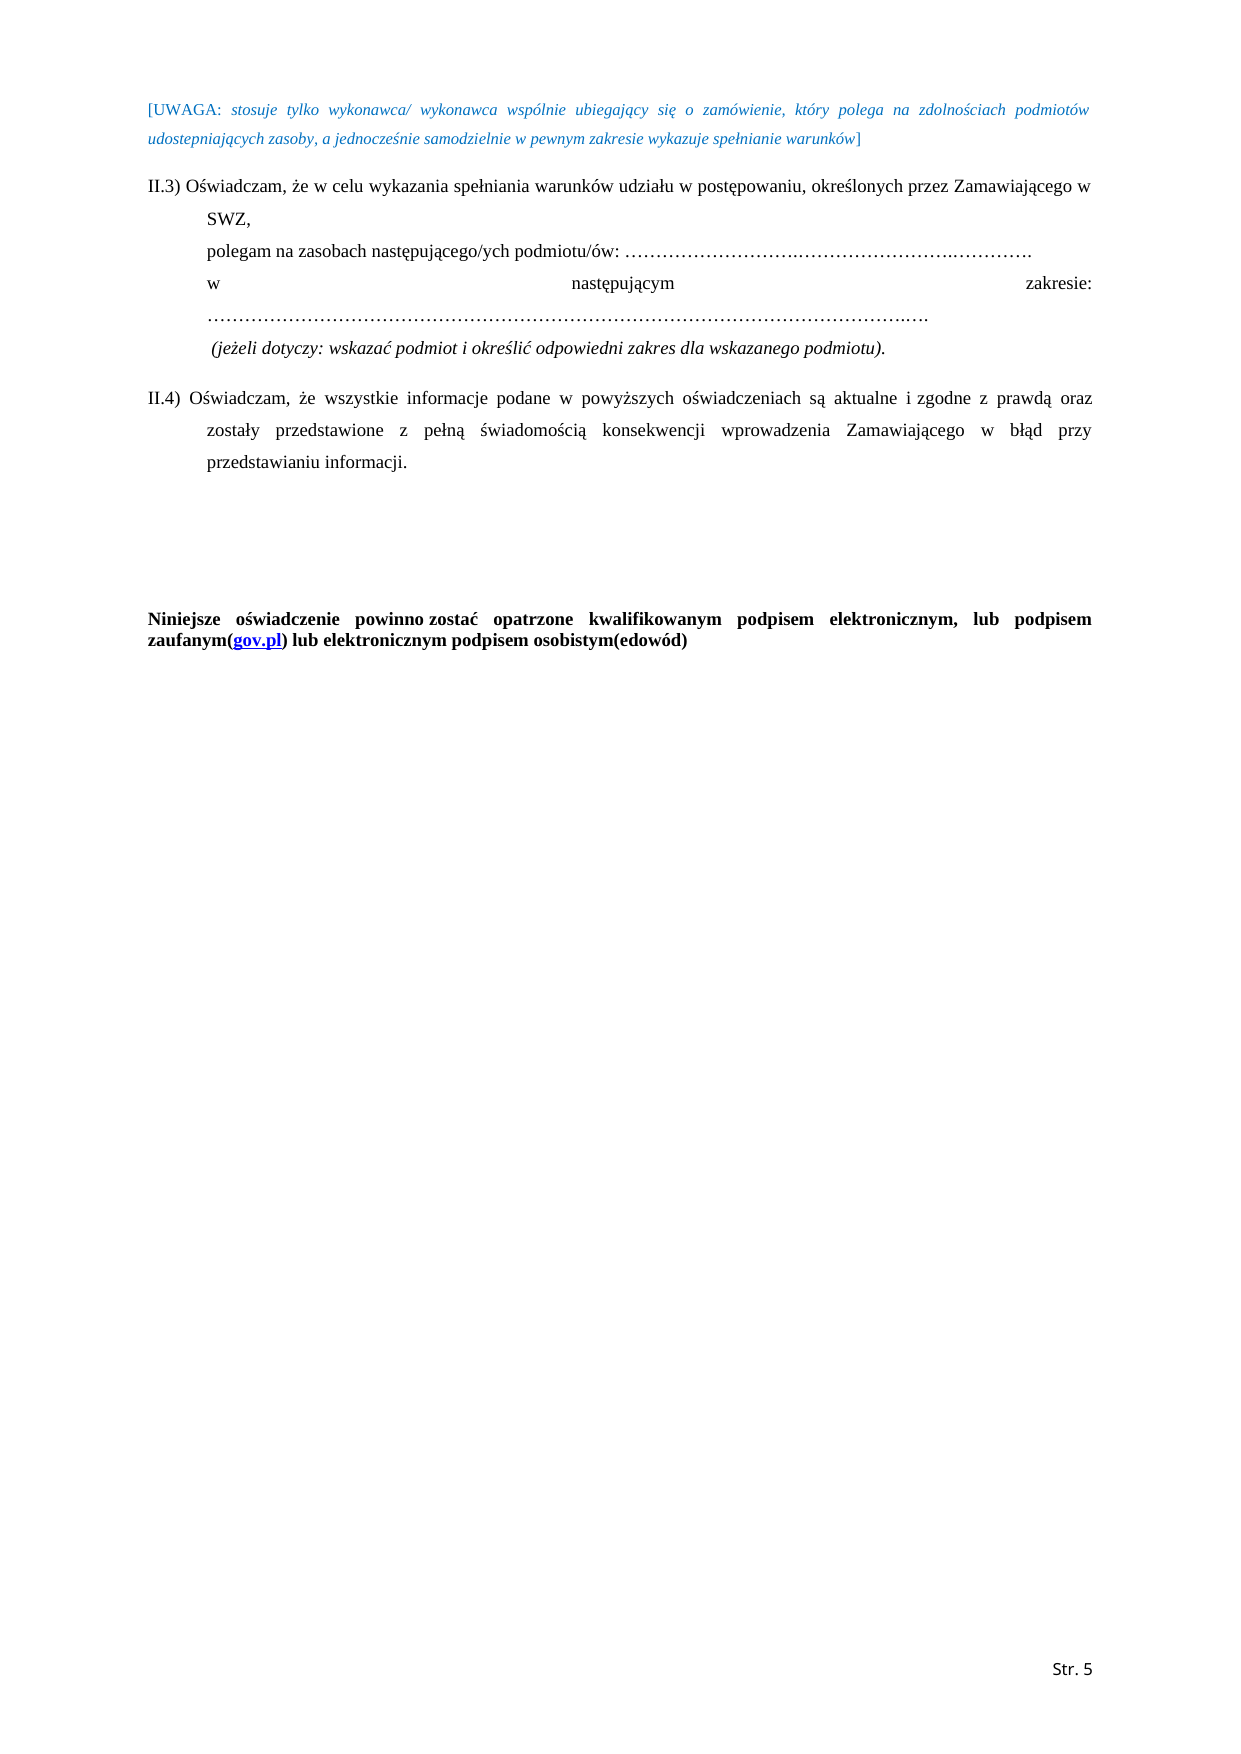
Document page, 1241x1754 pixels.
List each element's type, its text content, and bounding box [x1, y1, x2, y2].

text II.4) Oświadczam, że wszystkie informacje podane w powyższych oświadczeniach są aktualne i zgodne z prawdą oraz zostały przedstawione z pełną świadomością konsekwencji wprowadzenia Zamawiającego w błąd przy przedstawianiu informacji. [148, 387, 1093, 473]
text Niniejsze oświadczenie powinno zostać opatrzone kwalifikowanym podpisem elektronicznym, lub podpisem zaufanym(gov.pl) lub elektronicznym podpisem osobistym(edowód) [148, 608, 1093, 651]
text II.3) Oświadczam, że w celu wykazania spełniania warunków udziału w postępowaniu, określonych przez Zamawiającego w SWZ, [148, 175, 1093, 229]
text (jeżeli dotyczy: wskazać podmiot i określić odpowiedni zakres dla wskazanego podmiotu). [207, 337, 1093, 358]
text polegam na zasobach następującego/ych podmiotu/ów: ……………………….…………………….…………. [207, 240, 1093, 261]
text [UWAGA: stosuje tylko wykonawca/ wykonawca wspólnie ubiegający się o zamówienie, który polega na zdolnościach podmiotów udostepniających zasoby, a jednocześnie samodzielnie w pewnym zakresie wykazuje spełnianie warunków] [148, 100, 1093, 148]
text w następującym zakresie: ………………………………………………………………………………………………….…. [207, 272, 1093, 326]
